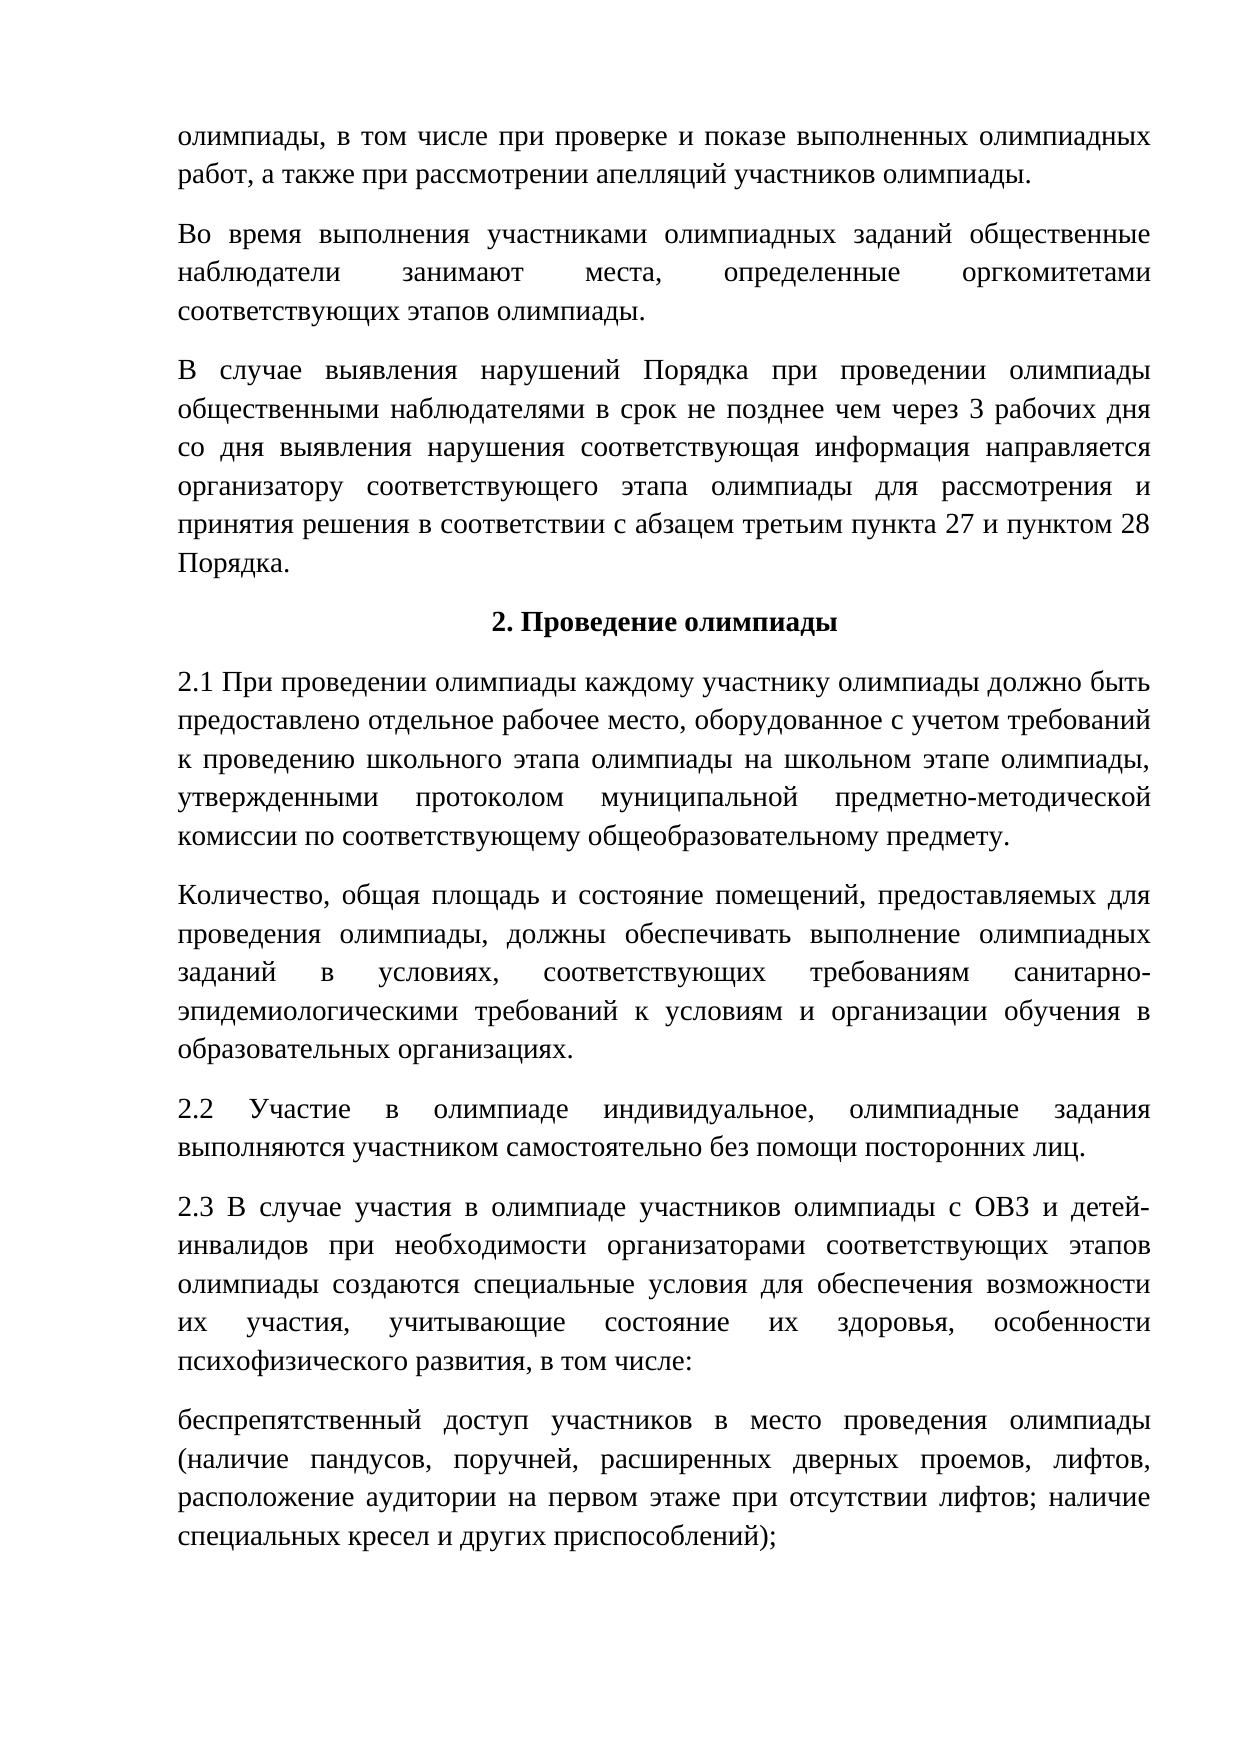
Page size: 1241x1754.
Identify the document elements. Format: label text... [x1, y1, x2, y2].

text В случае выявления нарушений Порядка при проведении олимпиады общественными наблюдателями в срок не позднее чем через 3 рабочих дня со дня выявления нарушения соответствующая информация направляется организатору соответствующего этапа олимпиады для рассмотрения и принятия решения в соответствии с абзацем третьим пункта 27 и пунктом 28 Порядка. [177, 352, 1152, 579]
text Во время выполнения участниками олимпиадных заданий общественные наблюдатели занимают места, определенные оргкомитетами соответствующих этапов олимпиады. [177, 216, 1152, 327]
text 2.2 Участие в олимпиаде индивидуальное, олимпиадные задания выполняются участником самостоятельно без помощи посторонних лиц. [177, 1091, 1152, 1163]
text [177, 118, 1152, 190]
text Количество, общая площадь и состояние помещений, предоставляемых для проведения олимпиады, должны обеспечивать выполнение олимпиадных заданий в условиях, соответствующих требованиям санитарно-эпидемиологическими требований к условиям и организации обучения в образовательных организациях. [177, 877, 1152, 1065]
text 2. Проведение олимпиады [177, 604, 1152, 638]
text 2.1 При проведении олимпиады каждому участнику олимпиады должно быть предоставлено отдельное рабочее место, оборудованное с учетом требований к проведению школьного этапа олимпиады на школьном этапе олимпиады, утвержденными протоколом муниципальной предметно-методической комиссии по соответствующему общеобразовательному предмету. [177, 664, 1152, 852]
text беспрепятственный доступ участников в место проведения олимпиады (наличие пандусов, поручней, расширенных дверных проемов, лифтов, расположение аудитории на первом этаже при отсутствии лифтов; наличие специальных кресел и других приспособлений); [177, 1402, 1152, 1552]
text 2.3 В случае участия в олимпиаде участников олимпиады с ОВЗ и детей-инвалидов при необходимости организаторами соответствующих этапов олимпиады создаются специальные условия для обеспечения возможности их участия, учитывающие состояние их здоровья, особенности психофизического развития, в том числе: [177, 1189, 1152, 1377]
